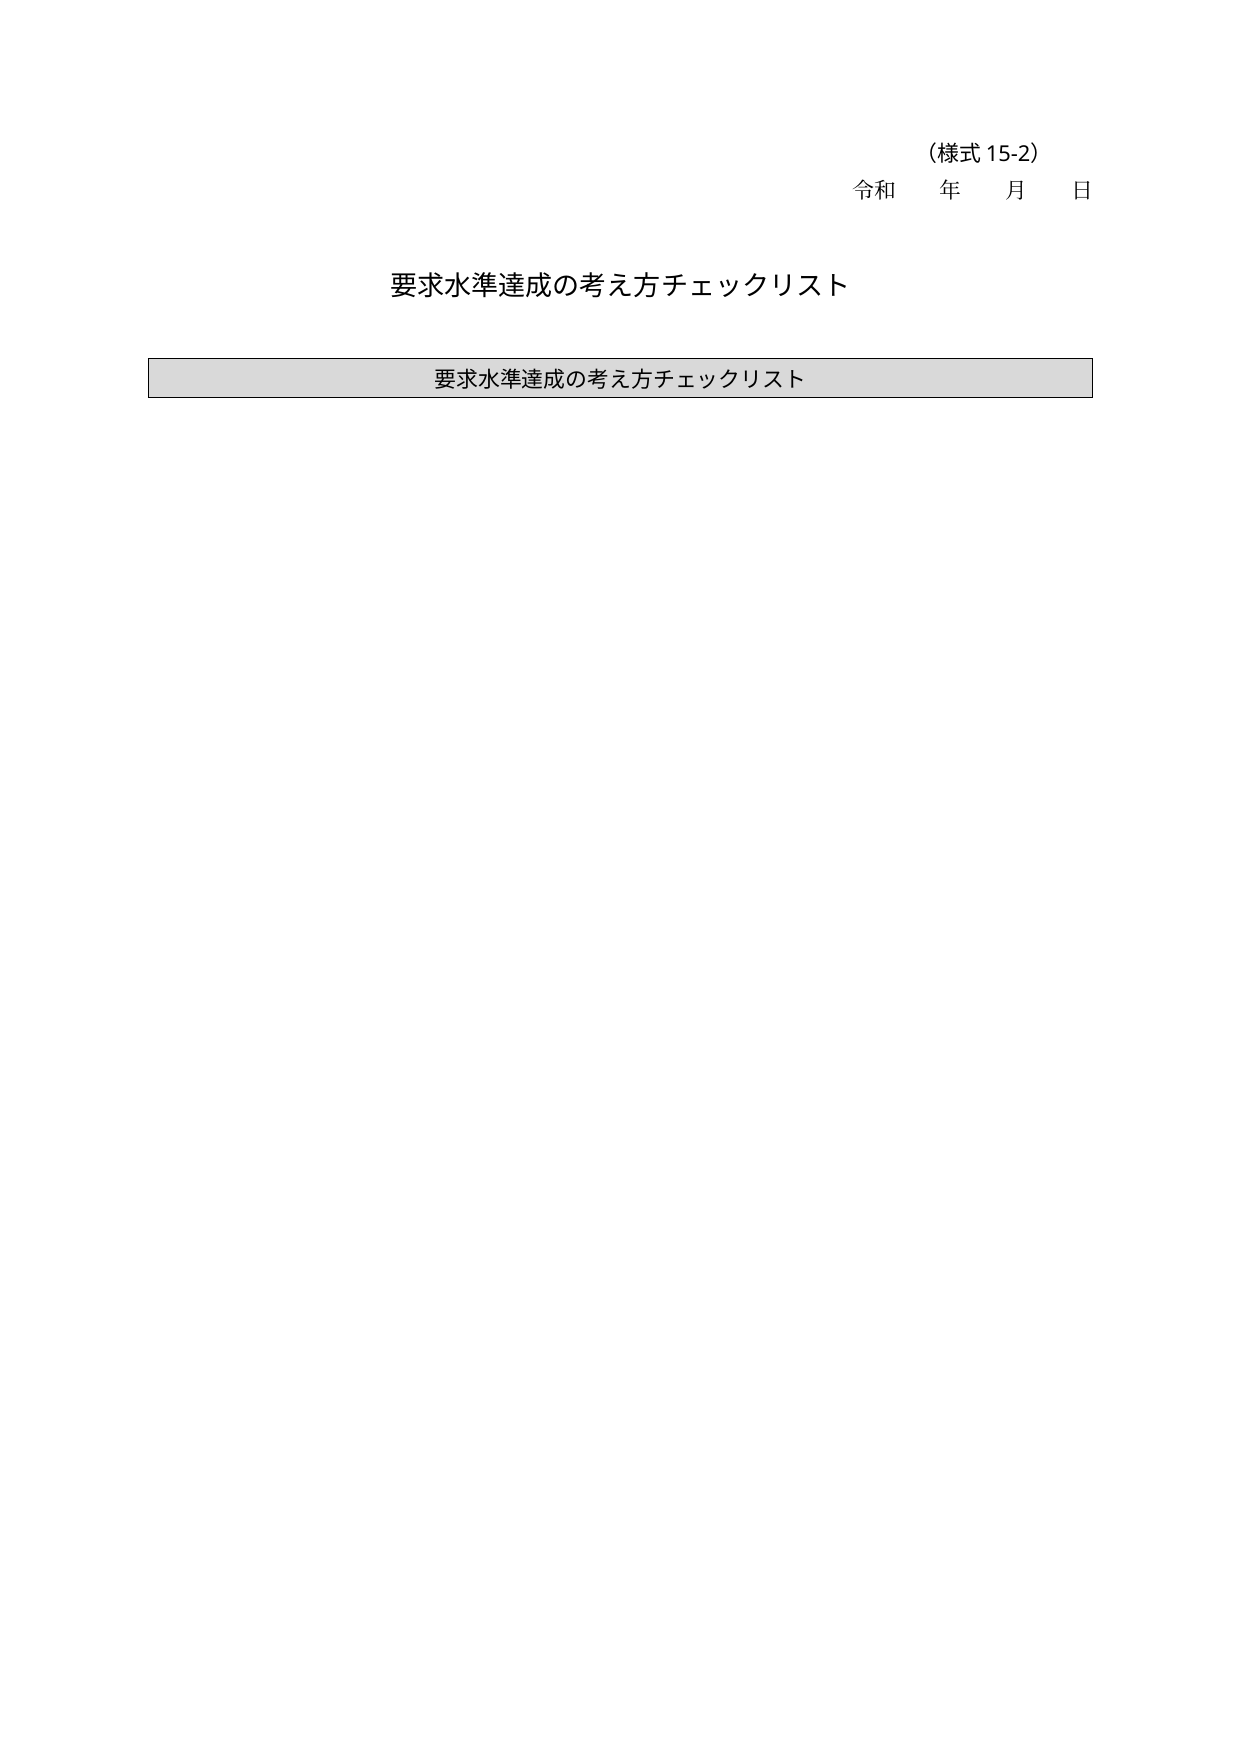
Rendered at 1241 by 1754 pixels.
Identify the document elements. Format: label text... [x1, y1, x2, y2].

text 令和 年 月 日 [148, 171, 1092, 208]
table_header 要求水準達成の考え方チェックリスト [149, 359, 1092, 397]
subtitle （様式15-2） [148, 133, 1052, 171]
subtitle 要求水準達成の考え方チェックリスト [148, 246, 1092, 321]
